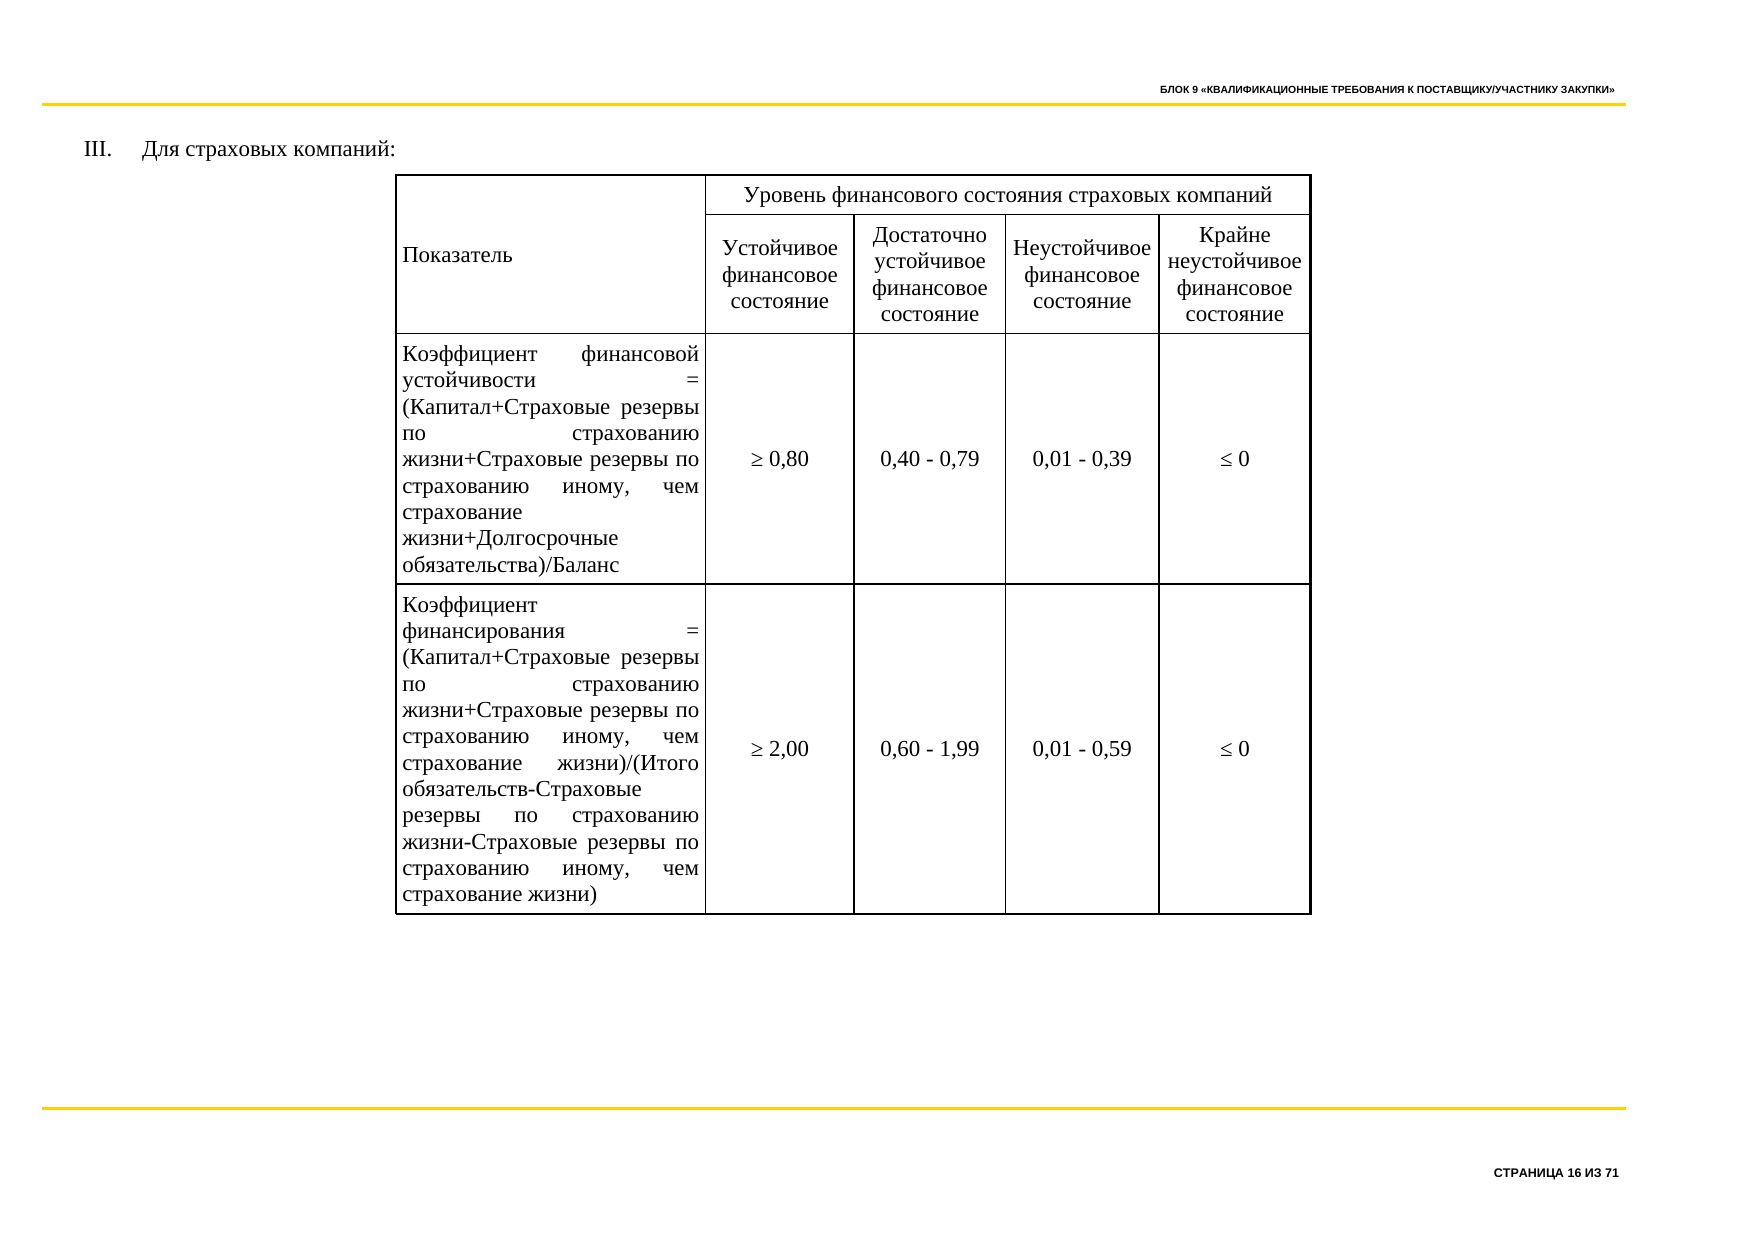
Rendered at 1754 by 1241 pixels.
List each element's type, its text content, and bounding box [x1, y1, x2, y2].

list Для страховых компаний: [112, 135, 1653, 161]
table_cell 0,60 - 1,99 [855, 585, 1005, 913]
table_cell Коэффициент финансовой устойчивости = (Капитал+Страховые резервы по страхованию жизни+Страховые резервы по страхованию иному, чем страхование жизни+Долгосрочные обязательства)/Баланс [397, 334, 705, 583]
table_cell Крайне неустойчивое финансовое состояние [1160, 215, 1309, 332]
table_cell Достаточно устойчивое финансовое состояние [855, 215, 1005, 332]
table_cell 0,40 - 0,79 [855, 334, 1005, 583]
table_cell ≤ 0 [1160, 585, 1309, 913]
table_header Уровень финансового состояния страховых компаний [706, 176, 1309, 214]
table_cell Устойчивое финансовое состояние [706, 215, 853, 332]
table_cell 0,01 - 0,39 [1006, 334, 1158, 583]
table_cell Неустойчивое финансовое состояние [1006, 215, 1158, 332]
table_cell ≥ 2,00 [706, 585, 853, 913]
table_cell 0,01 - 0,59 [1006, 585, 1158, 913]
table_cell Коэффициент финансирования = (Капитал+Страховые резервы по страхованию жизни+Страховые резервы по страхованию иному, чем страхование жизни)/(Итого обязательств-Страховые резервы по страхованию жизни-Страховые резервы по страхованию иному, чем страхование жизни) [397, 585, 705, 913]
table_cell ≥ 0,80 [706, 334, 853, 583]
table_header Показатель [397, 176, 705, 332]
table_cell ≤ 0 [1160, 334, 1309, 583]
